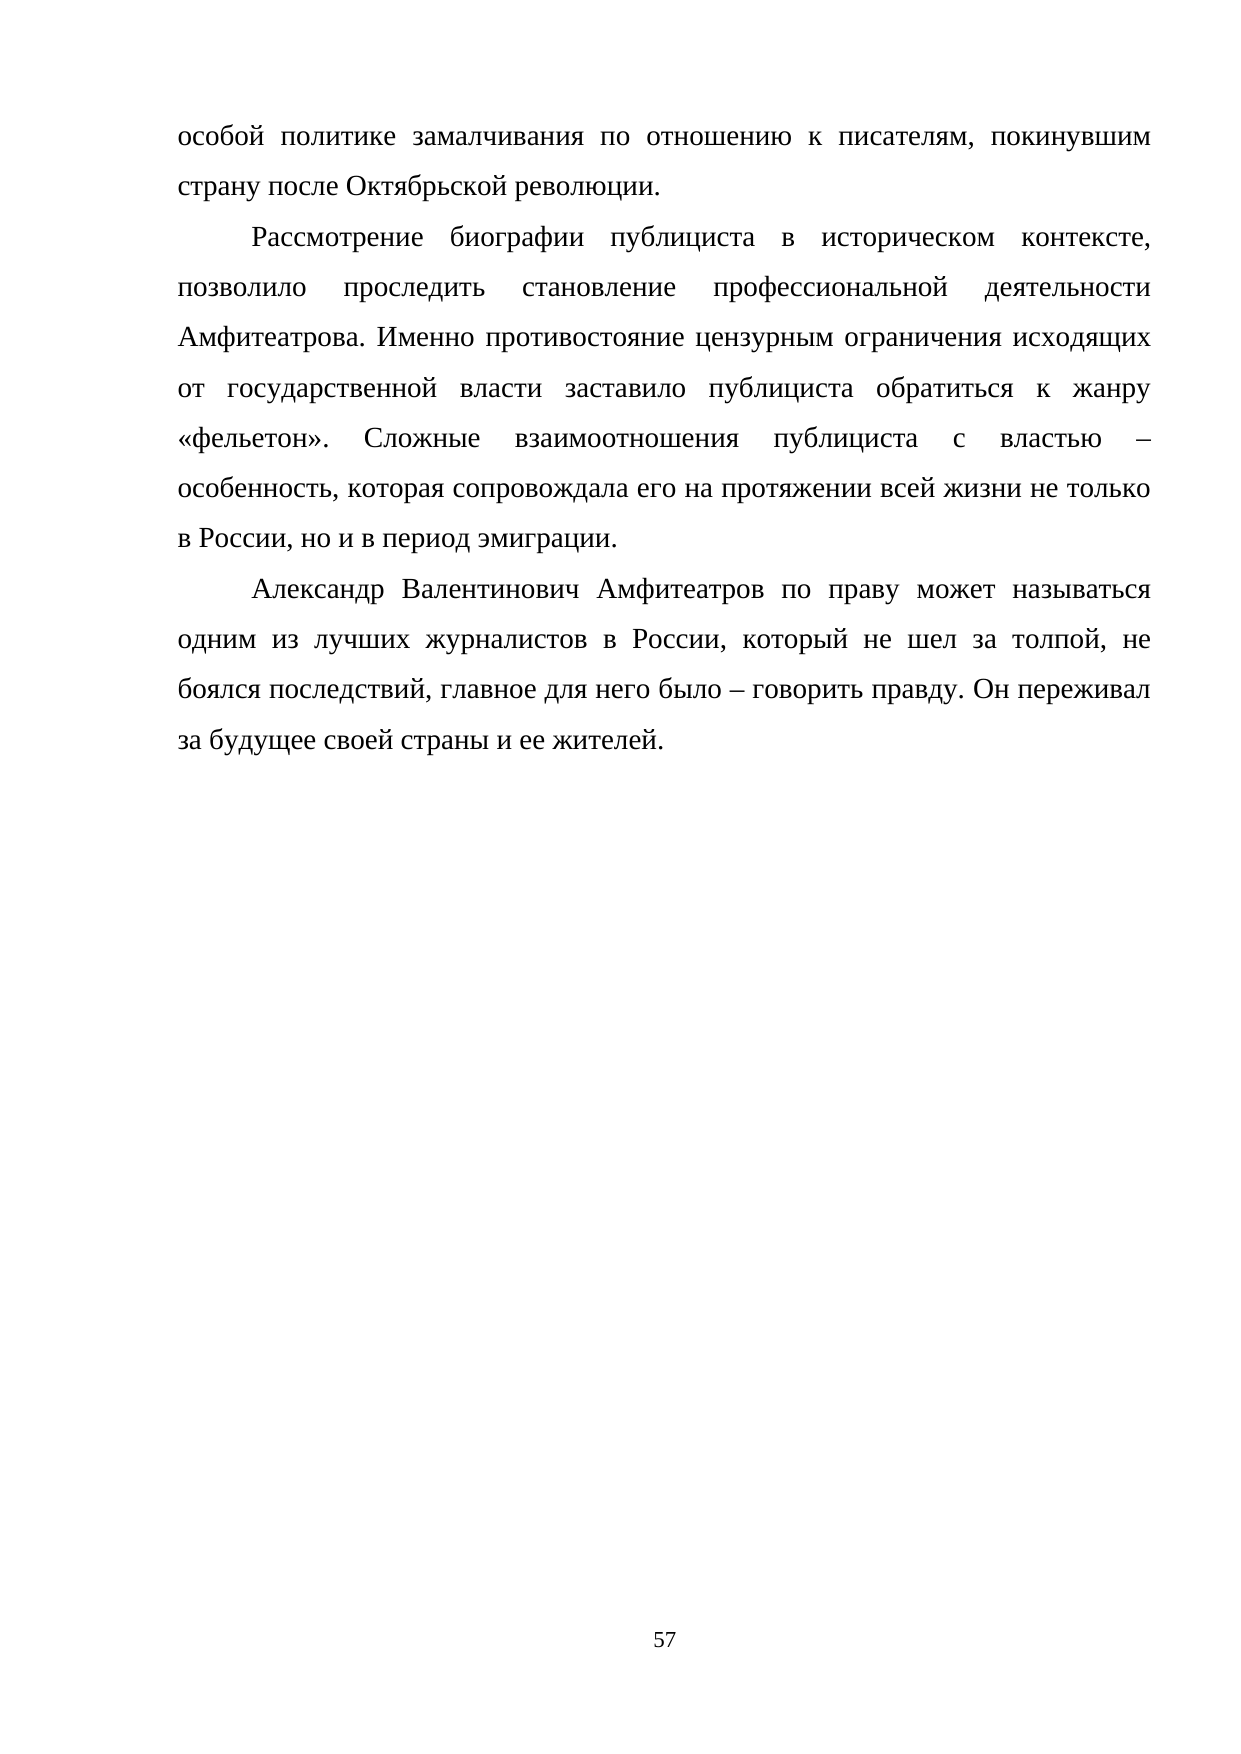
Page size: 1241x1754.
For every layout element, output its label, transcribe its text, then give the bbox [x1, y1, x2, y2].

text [177, 118, 1152, 202]
text Александр Валентинович Амфитеатров по праву может называться одним из лучших журналистов в России, который не шел за толпой, не боялся последствий, главное для него было – говорить правду. Он переживал за будущее своей страны и ее жителей. [177, 571, 1152, 755]
text Рассмотрение биографии публициста в историческом контексте, позволило проследить становление профессиональной деятельности Амфитеатрова. Именно противостояние цензурным ограничения исходящих от государственной власти заставило публициста обратиться к жанру «фельетон». Сложные взаимоотношения публициста с властью – особенность, которая сопровождала его на протяжении всей жизни не только в России, но и в период эмиграции. [177, 219, 1152, 554]
